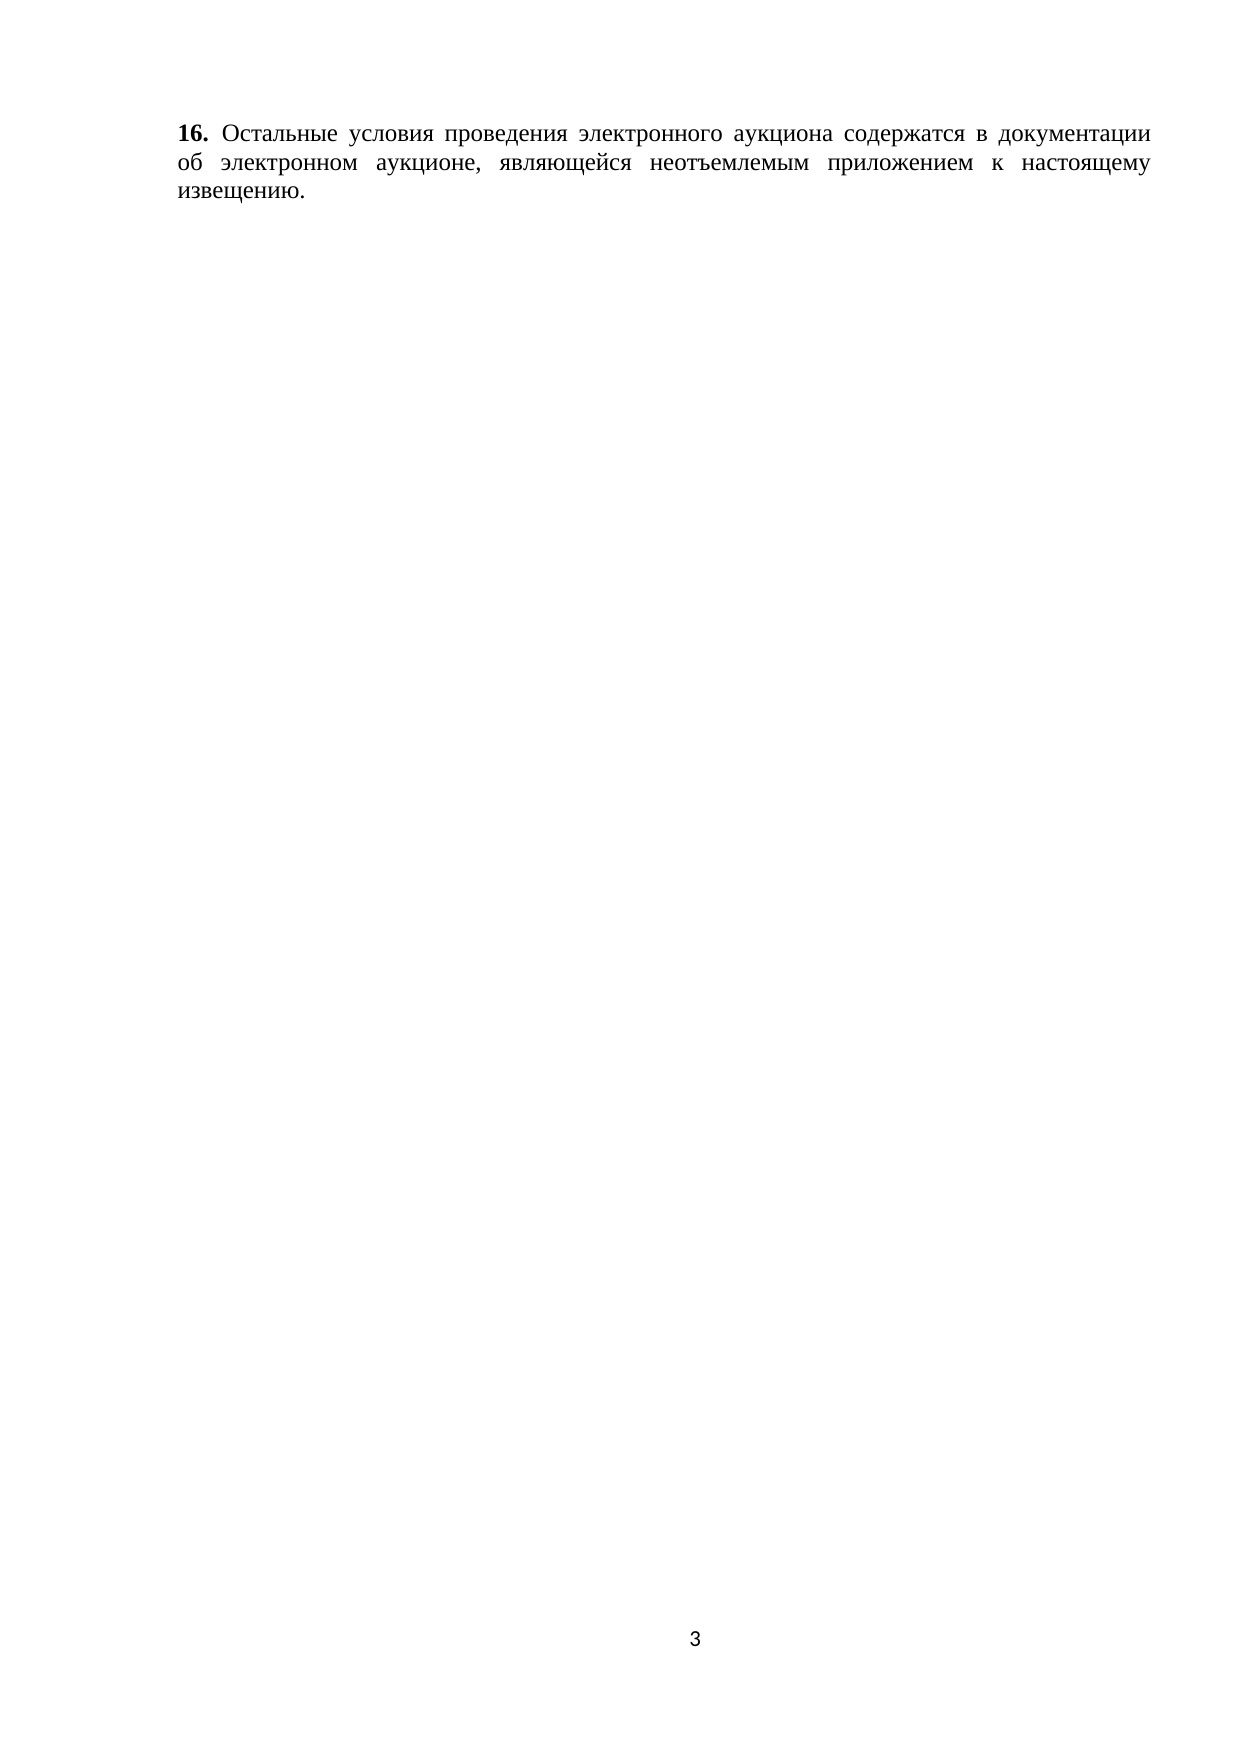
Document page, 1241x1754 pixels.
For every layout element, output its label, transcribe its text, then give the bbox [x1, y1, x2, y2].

list Остальные условия проведения электронного аукциона содержатся в документации об электронном аукционе, являющейся неотъемлемым приложением к настоящему извещению. [177, 118, 1151, 204]
